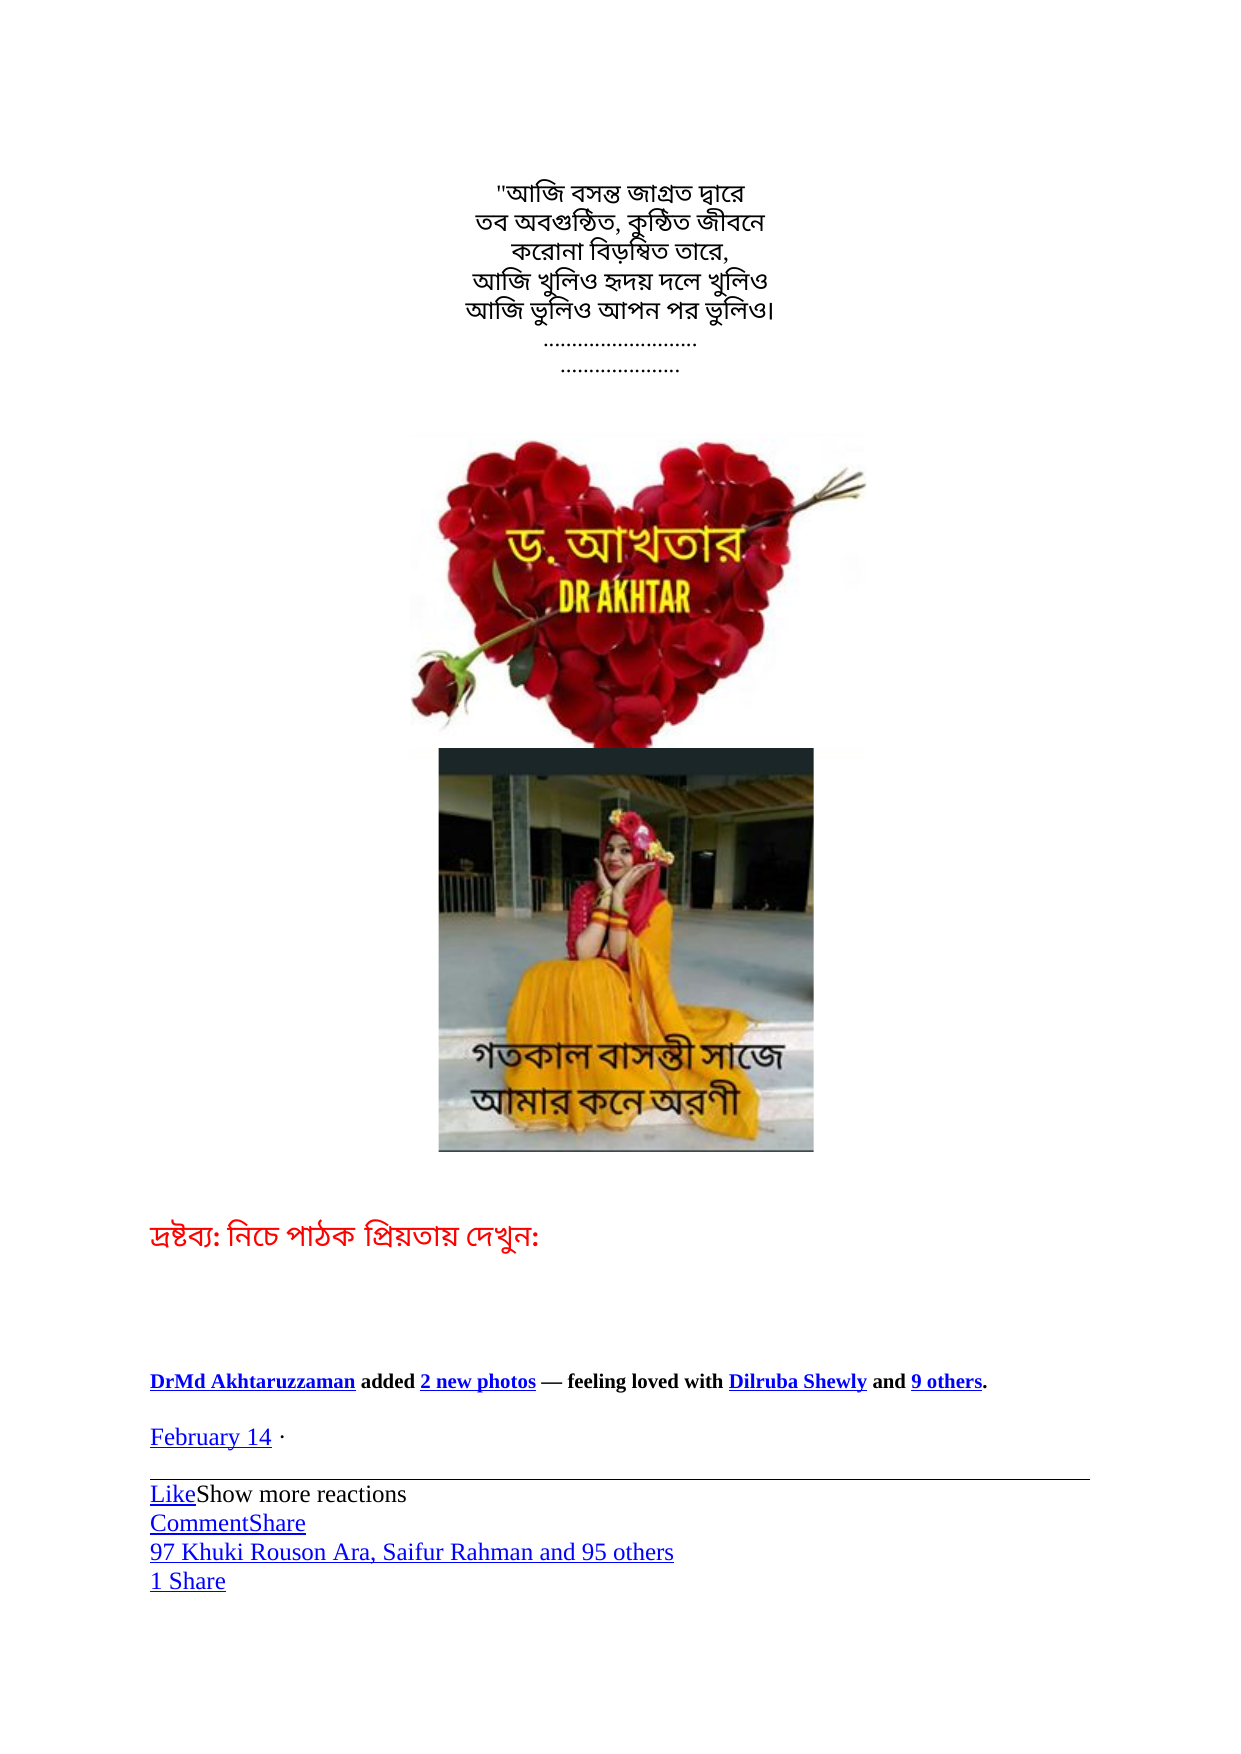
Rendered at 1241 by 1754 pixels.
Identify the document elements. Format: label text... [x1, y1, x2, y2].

text 1 Share [150, 1566, 1090, 1594]
text "আজি বসন্ত জাগ্রত দ্বারে তব অবগুন্ঠিত, কুন্ঠিত জীবনে করোনা বিড়ম্বিত তারে, আজি খুলিও হৃদয় দলে খুলিও আজি ভুলিও আপন পর ভুলিও। ........................... ..................... [150, 179, 1090, 378]
text 97 Khuki Rouson Ara, Saifur Rahman and 95 others [150, 1537, 1090, 1566]
picture [410, 433, 867, 1152]
text DrMd Akhtaruzzaman added 2 new photos — feeling loved with Dilruba Shewly and 9 others. [150, 1369, 1090, 1393]
text February 14 · [150, 1422, 1090, 1451]
text LikeShow more reactions [150, 1480, 1090, 1508]
text CommentShare [150, 1508, 1090, 1537]
text দ্রষ্টব্য: নিচে পাঠক প্রিয়তায় দেখুন: [150, 1218, 1090, 1253]
